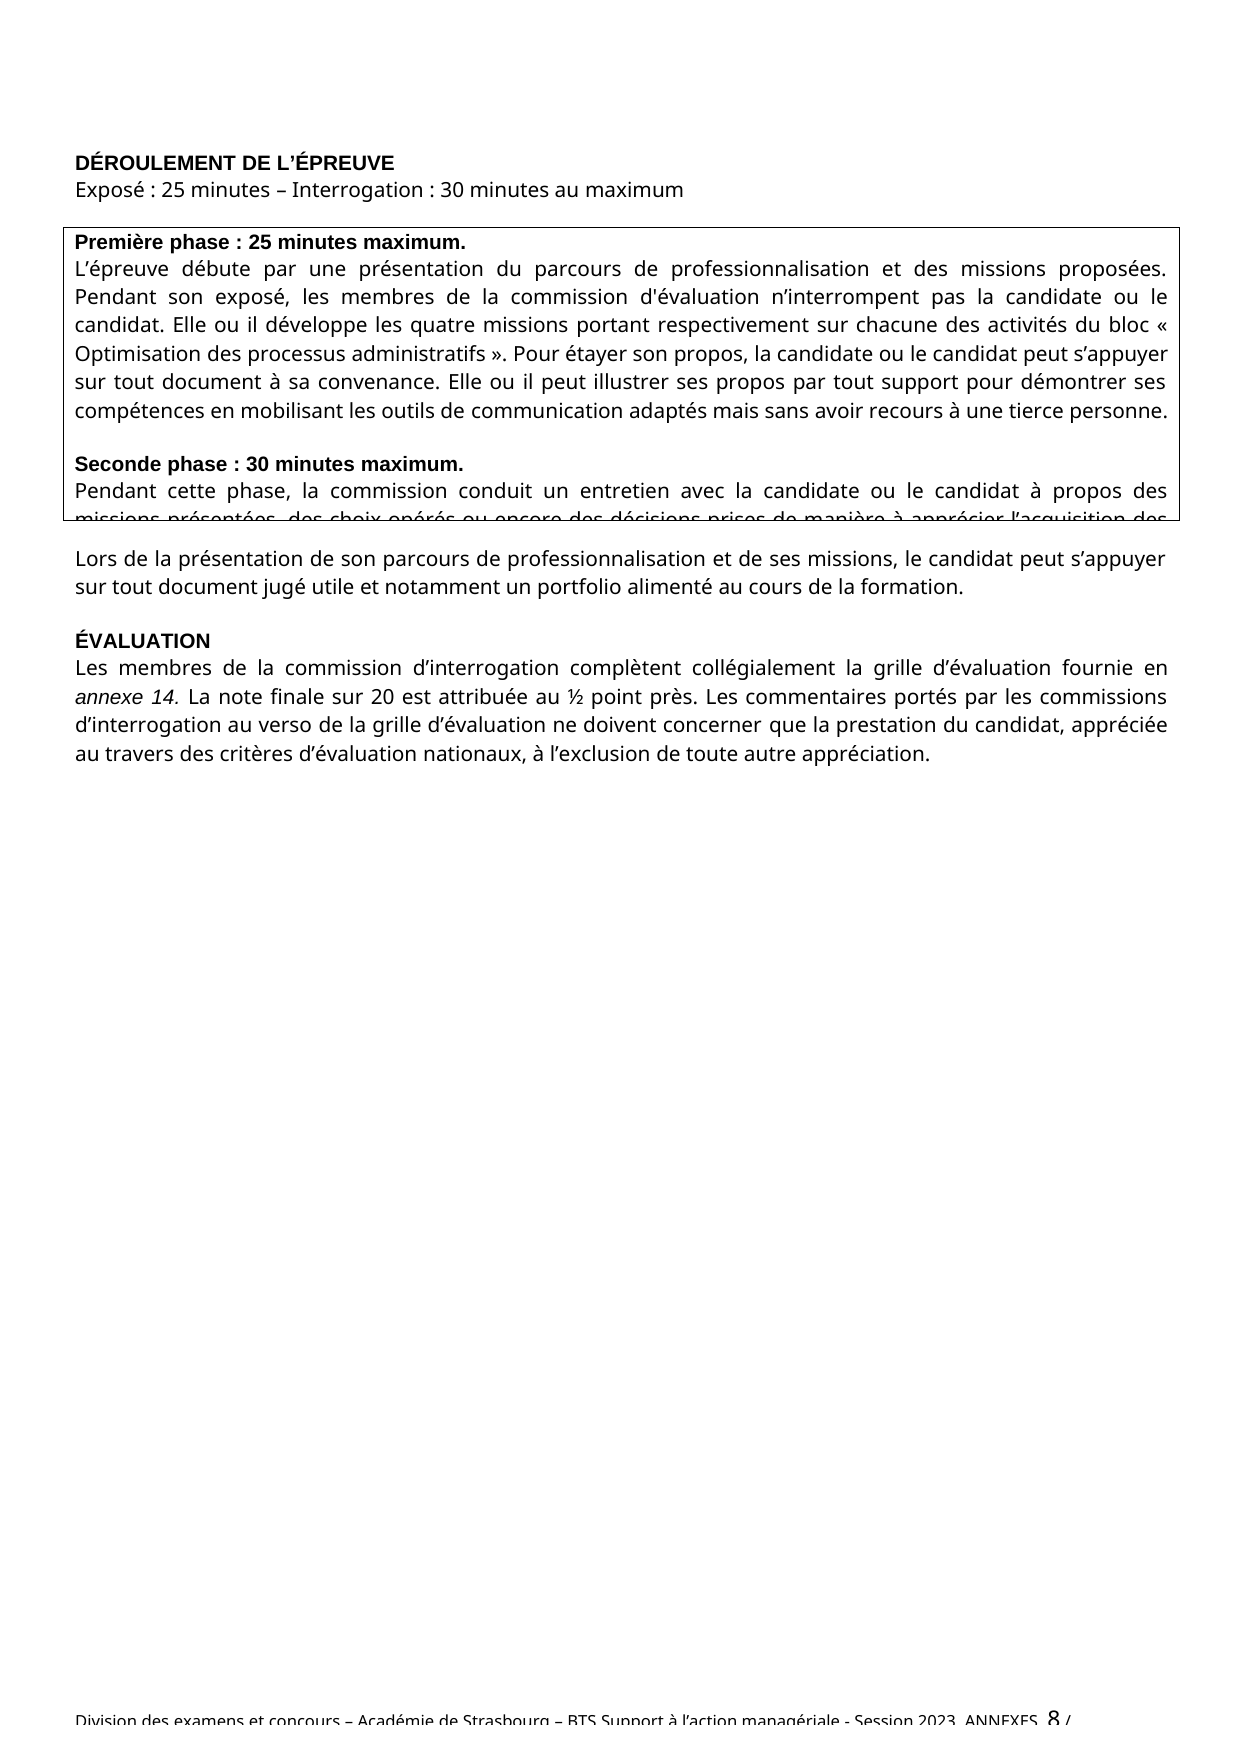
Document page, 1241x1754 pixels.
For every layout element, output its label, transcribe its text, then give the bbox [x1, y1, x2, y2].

subtitle DÉROULEMENT DE L’ÉPREUVE [75, 151, 1190, 175]
text Lors de la présentation de son parcours de professionnalisation et de ses missions, le candidat peut s’appuyer sur tout document jugé utile et notamment un portfolio alimenté au cours de la formation. [75, 544, 1168, 601]
subtitle ÉVALUATION [75, 629, 1190, 653]
text Les membres de la commission d’interrogation complètent collégialement la grille d’évaluation fournie en annexe 14. La note finale sur 20 est attribuée au ½ point près. Les commentaires portés par les commissions d’interrogation au verso de la grille d’évaluation ne doivent concerner que la prestation du candidat, appréciée au travers des critères d’évaluation nationaux, à l’exclusion de toute autre appréciation. [75, 653, 1168, 767]
text Exposé : 25 minutes – Interrogation : 30 minutes au maximum [75, 175, 1190, 203]
